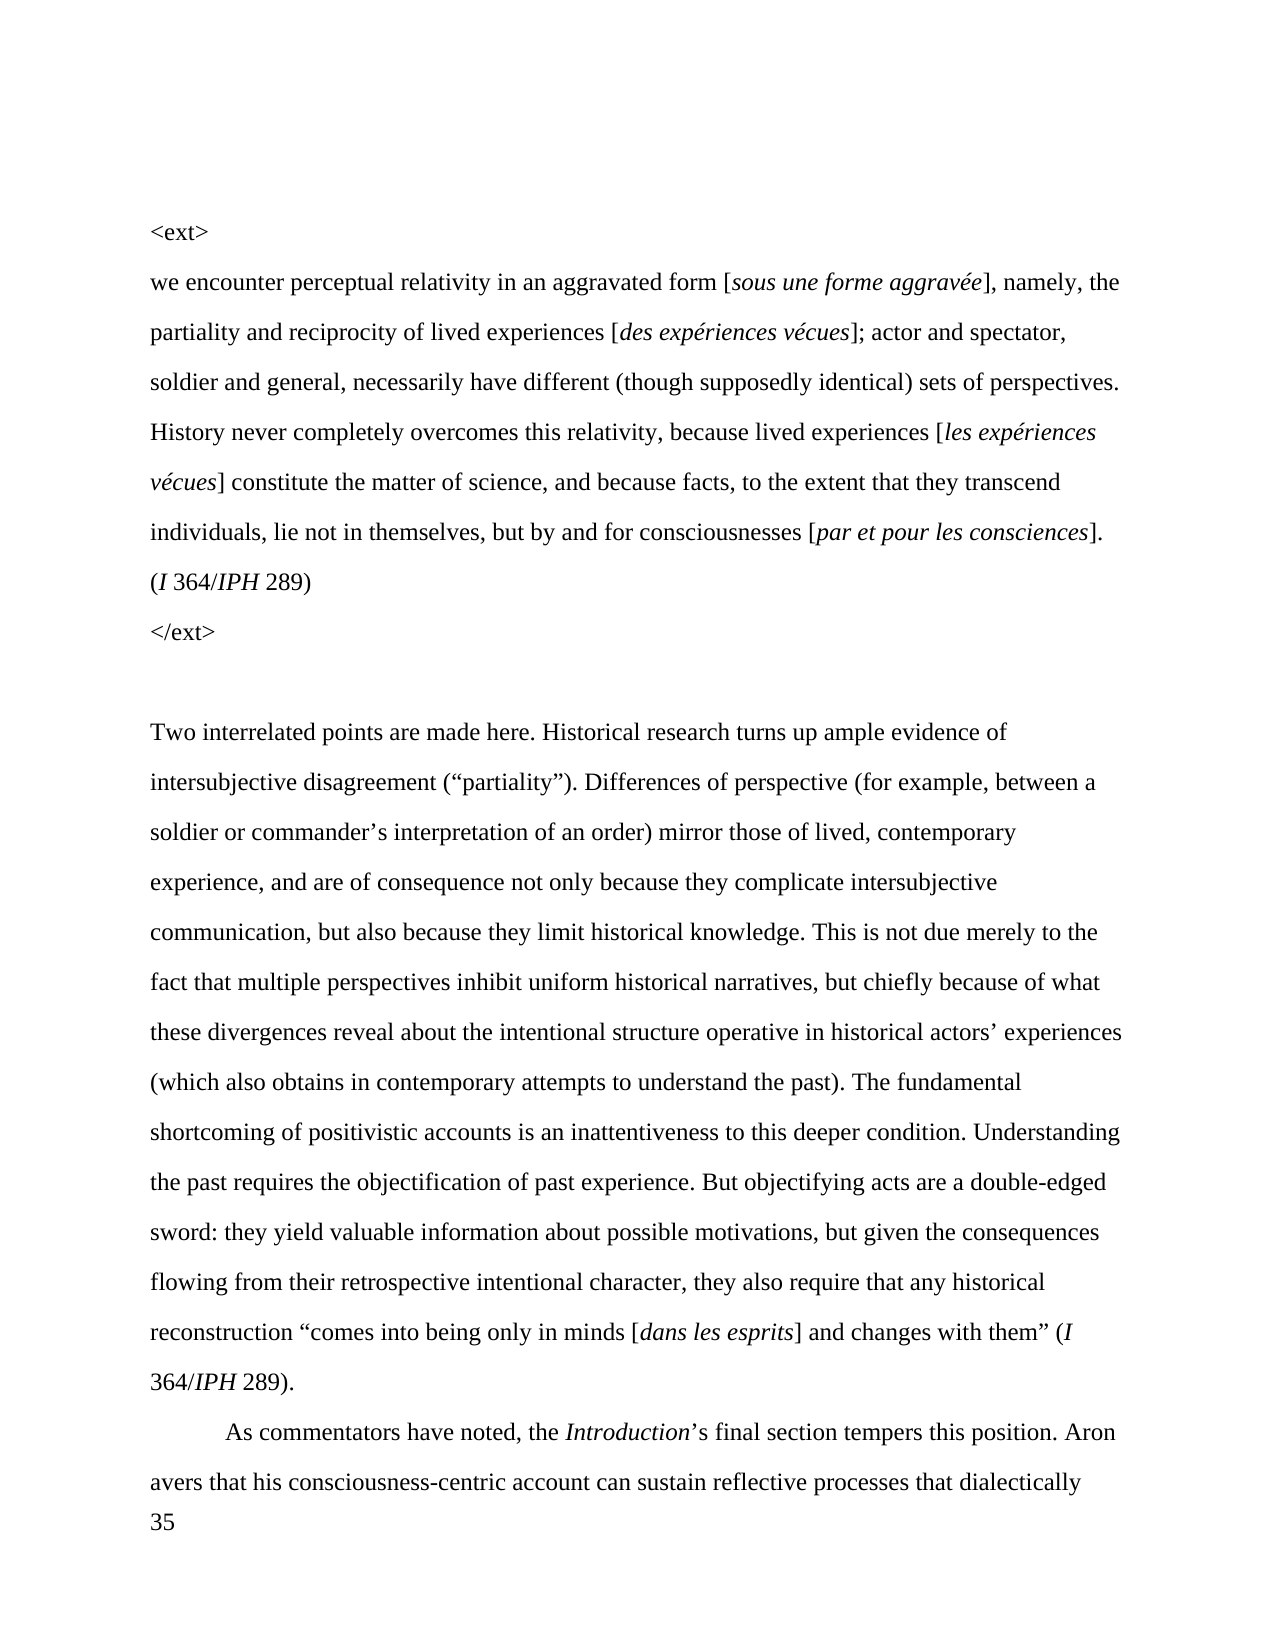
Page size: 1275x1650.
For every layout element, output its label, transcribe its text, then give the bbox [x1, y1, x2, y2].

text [150, 1400, 1125, 1500]
text </ext> [150, 600, 1125, 650]
text Two interrelated points are made here. Historical research turns up ample evidence of intersubjective disagreement (“partiality”). Differences of perspective (for example, between a soldier or commander’s interpretation of an order) mirror those of lived, contemporary experience, and are of consequence not only because they complicate intersubjective communication, but also because they limit historical knowledge. This is not due merely to the fact that multiple perspectives inhibit uniform historical narratives, but chiefly because of what these divergences reveal about the intentional structure operative in historical actors’ experiences (which also obtains in contemporary attempts to understand the past). The fundamental shortcoming of positivistic accounts is an inattentiveness to this deeper condition. Understanding the past requires the objectification of past experience. But objectifying acts are a double-edged sword: they yield valuable information about possible motivations, but given the consequences flowing from their retrospective intentional character, they also require that any historical reconstruction “comes into being only in minds [dans les esprits] and changes with them” (I 364/IPH 289). [150, 700, 1125, 1400]
text we encounter perceptual relativity in an aggravated form [sous une forme aggravée], namely, the partiality and reciprocity of lived experiences [des expériences vécues]; actor and spectator, soldier and general, necessarily have different (though supposedly identical) sets of perspectives. History never completely overcomes this relativity, because lived experiences [les expériences vécues] constitute the matter of science, and because facts, to the extent that they transcend individuals, lie not in themselves, but by and for consciousnesses [par et pour les consciences]. (I 364/IPH 289) [150, 250, 1125, 600]
text <ext> [150, 200, 1125, 250]
